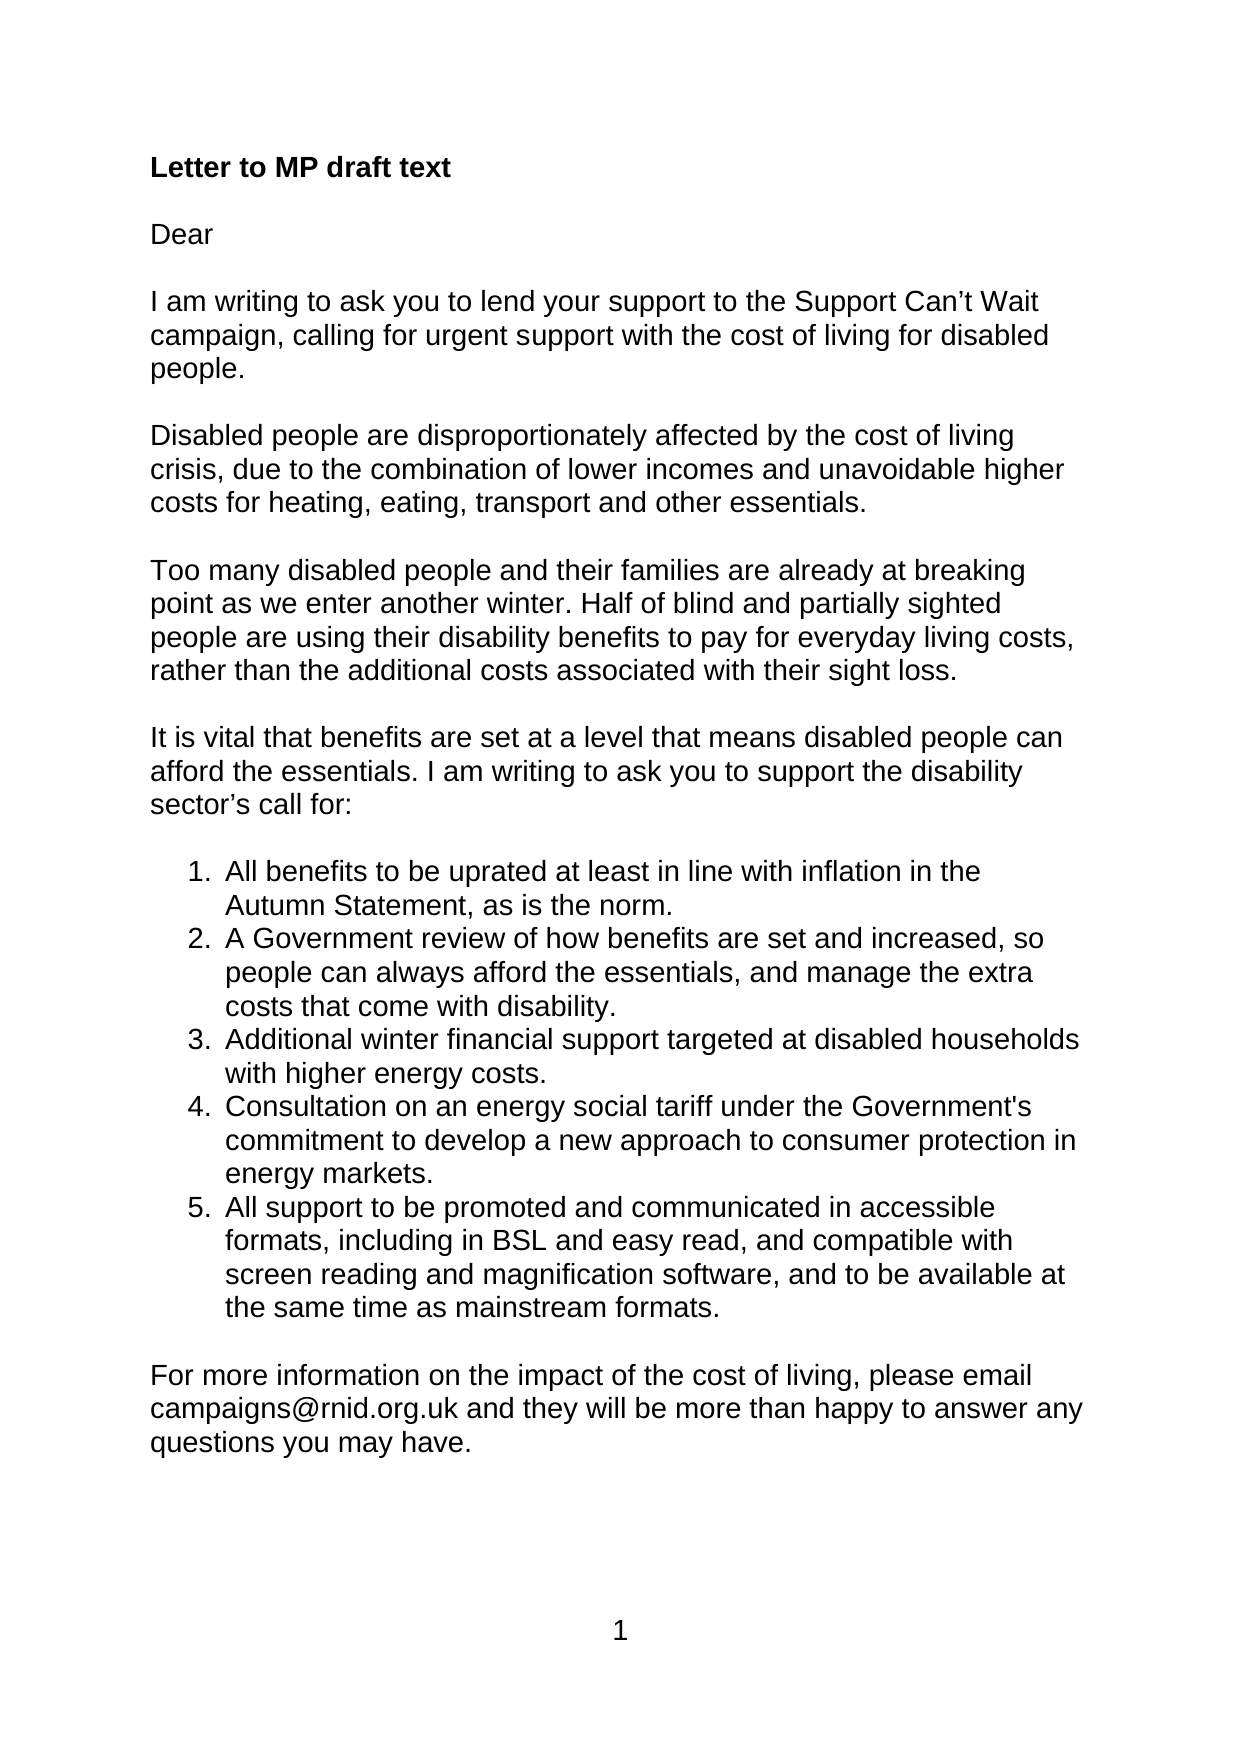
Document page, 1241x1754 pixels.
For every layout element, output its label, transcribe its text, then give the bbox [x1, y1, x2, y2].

list All support to be promoted and communicated in accessible formats, including in BSL and easy read, and compatible with screen reading and magnification software, and to be available at the same time as mainstream formats. [187, 1190, 1090, 1324]
list Consultation on an energy social tariff under the Government's commitment to develop a new approach to consumer protection in energy markets. [187, 1089, 1090, 1190]
list A Government review of how benefits are set and increased, so people can always afford the essentials, and manage the extra costs that come with disability. [187, 921, 1090, 1022]
text It is vital that benefits are set at a level that means disabled people can afford the essentials. I am writing to ask you to support the disability sector’s call for: [150, 720, 1090, 821]
text Dear [150, 217, 1090, 251]
text Letter to MP draft text [150, 150, 1090, 183]
text Too many disabled people and their families are already at breaking point as we enter another winter. Half of blind and partially sighted people are using their disability benefits to pay for everyday living costs, rather than the additional costs associated with their sight loss. [150, 552, 1090, 687]
text For more information on the impact of the cost of living, please email campaigns@rnid.org.uk and they will be more than happy to answer any questions you may have. [150, 1357, 1090, 1458]
text I am writing to ask you to lend your support to the Support Can’t Wait campaign, calling for urgent support with the cost of living for disabled people. [150, 284, 1090, 385]
text Disabled people are disproportionately affected by the cost of living crisis, due to the combination of lower incomes and unavoidable higher costs for heating, eating, transport and other essentials. [150, 418, 1090, 519]
list All benefits to be uprated at least in line with inflation in the Autumn Statement, as is the norm. [187, 854, 1090, 921]
list Additional winter financial support targeted at disabled households with higher energy costs. [187, 1022, 1090, 1089]
